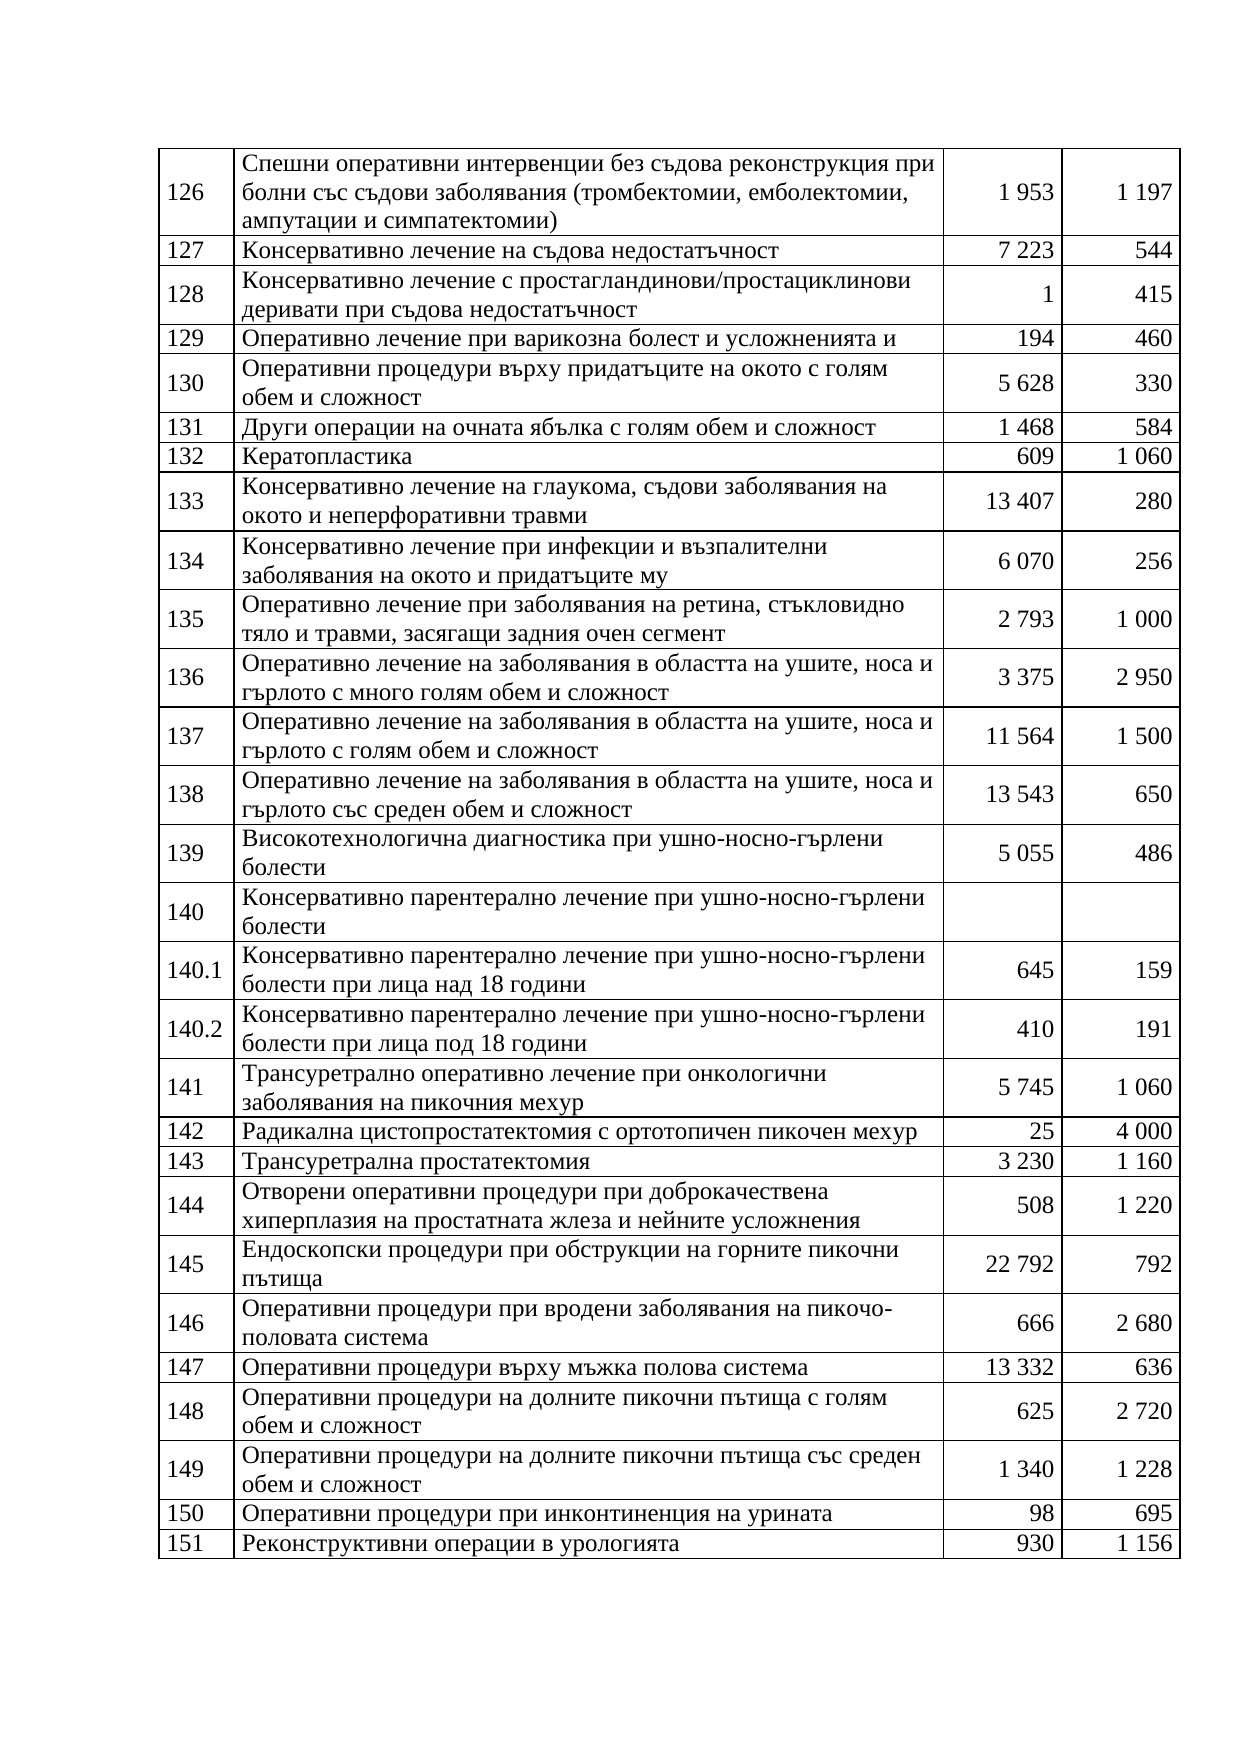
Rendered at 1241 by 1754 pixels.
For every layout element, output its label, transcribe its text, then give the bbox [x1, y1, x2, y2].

table_cell 1 953 [944, 149, 1061, 235]
table_cell 1 060 [1063, 1059, 1179, 1116]
table_cell 151 [160, 1530, 233, 1558]
table_cell [944, 883, 1061, 941]
table_cell 1 500 [1063, 708, 1179, 765]
table_cell 135 [160, 590, 233, 648]
table_cell 415 [1063, 266, 1179, 323]
table_cell 280 [1063, 473, 1179, 530]
table_cell 650 [1063, 766, 1179, 823]
table_cell 134 [160, 532, 233, 589]
table_cell 132 [160, 443, 233, 471]
table_cell Oперативни процедури върху придатъците на окото с голям обем и сложност [235, 354, 943, 412]
table_cell 140.1 [160, 942, 233, 999]
table_cell Консервативно лечение на глаукома, съдови заболявания на окото и неперфоративни травми [235, 473, 943, 530]
table_cell Консервативно лечение на съдова недостатъчност [235, 236, 943, 265]
table_cell 486 [1063, 825, 1179, 882]
table_cell 140.2 [160, 1000, 233, 1058]
table_cell Оперативни процедури върху мъжка полова система [235, 1353, 943, 1382]
table_cell 13 407 [944, 473, 1061, 530]
table_cell 666 [944, 1294, 1061, 1352]
table_cell Радикална цистопростатектомия с ортотопичен пикочен мехур [235, 1118, 943, 1146]
table_cell 5 055 [944, 825, 1061, 882]
table_cell 1 060 [1063, 443, 1179, 471]
table_cell Оперативно лечение при заболявания на ретина, стъкловидно тяло и травми, засягащи задния очен сегмент [235, 590, 943, 648]
table_cell 4 000 [1063, 1118, 1179, 1146]
table_cell 131 [160, 413, 233, 442]
table_cell Кератопластика [235, 443, 943, 471]
table_cell 645 [944, 942, 1061, 999]
table_cell 1 197 [1063, 149, 1179, 235]
table_cell 5 628 [944, 354, 1061, 412]
table_cell 25 [944, 1118, 1061, 1146]
table_cell 150 [160, 1500, 233, 1528]
table_cell 2 950 [1063, 649, 1179, 706]
table_cell Консервативно лечение при инфекции и възпалителни заболявания на окото и придатъците му [235, 532, 943, 589]
table_cell 138 [160, 766, 233, 823]
table_cell 148 [160, 1383, 233, 1440]
table_cell 137 [160, 708, 233, 765]
table_cell 7 223 [944, 236, 1061, 265]
table_cell 1 160 [1063, 1147, 1179, 1176]
table_cell 139 [160, 825, 233, 882]
table_cell Отворени оперативни процедури при доброкачествена хиперплазия на простатната жлеза и нейните усложнения [235, 1177, 943, 1234]
table_cell 1 156 [1063, 1530, 1179, 1558]
table_cell 609 [944, 443, 1061, 471]
table_cell 159 [1063, 942, 1179, 999]
table_cell 149 [160, 1441, 233, 1499]
table_cell 141 [160, 1059, 233, 1116]
table_cell 191 [1063, 1000, 1179, 1058]
table_cell Реконструктивни операции в урологията [235, 1530, 943, 1558]
table_cell 1 220 [1063, 1177, 1179, 1234]
table_cell 930 [944, 1530, 1061, 1558]
table_cell Оперативно лечение при варикозна болест и усложненията и [235, 325, 943, 353]
table_cell 129 [160, 325, 233, 353]
table_cell 126 [160, 149, 233, 235]
table_cell Трансуретрално оперативно лечение при онкологични заболявания на пикочния мехур [235, 1059, 943, 1116]
table_cell 508 [944, 1177, 1061, 1234]
table_cell 1 228 [1063, 1441, 1179, 1499]
table_cell 1 340 [944, 1441, 1061, 1499]
table_cell Други операции на очната ябълка с голям обем и сложност [235, 413, 943, 442]
table_cell 194 [944, 325, 1061, 353]
table_cell 2 720 [1063, 1383, 1179, 1440]
table_cell 140 [160, 883, 233, 941]
table_cell 3 375 [944, 649, 1061, 706]
table_cell 6 070 [944, 532, 1061, 589]
table_cell Оперативно лечение на заболявания в областта на ушите, носа и гърлото с много голям обем и сложност [235, 649, 943, 706]
table_cell 695 [1063, 1500, 1179, 1528]
table_cell Консервативно лечение с простагландинови/простациклинови деривати при съдова недостатъчност [235, 266, 943, 323]
table_cell 98 [944, 1500, 1061, 1528]
table_cell Консервативно парентерално лечение при ушно-носно-гърлени болести при лица над 18 години [235, 942, 943, 999]
table_cell 127 [160, 236, 233, 265]
table_cell Оперативни процедури на долните пикочни пътища със среден обем и сложност [235, 1441, 943, 1499]
table_cell 1 [944, 266, 1061, 323]
table_cell 1 468 [944, 413, 1061, 442]
table_cell 2 793 [944, 590, 1061, 648]
table_cell 128 [160, 266, 233, 323]
table_cell 146 [160, 1294, 233, 1352]
table_cell Високотехнологична диагностика при ушно-носно-гърлени болести [235, 825, 943, 882]
table_cell Оперативно лечение на заболявания в областта на ушите, носа и гърлото с голям обем и сложност [235, 708, 943, 765]
table_cell Консервативно парентерално лечение при ушно-носно-гърлени болести [235, 883, 943, 941]
table_cell 256 [1063, 532, 1179, 589]
table_cell 2 680 [1063, 1294, 1179, 1352]
table_cell Консервативно парентерално лечение при ушно-носно-гърлени болести при лица под 18 години [235, 1000, 943, 1058]
table_cell Ендоскопски процедури при обструкции на горните пикочни пътища [235, 1236, 943, 1293]
table_cell 136 [160, 649, 233, 706]
table_cell Спешни оперативни интервенции без съдова реконструкция при болни със съдови заболявания (тромбектомии, емболектомии, ампутации и симпатектомии) [235, 149, 943, 235]
table_cell Трансуретрална простатектомия [235, 1147, 943, 1176]
table_cell 636 [1063, 1353, 1179, 1382]
table_cell 13 332 [944, 1353, 1061, 1382]
table_cell 13 543 [944, 766, 1061, 823]
table_cell 625 [944, 1383, 1061, 1440]
table_cell 11 564 [944, 708, 1061, 765]
table_cell 330 [1063, 354, 1179, 412]
table_cell 133 [160, 473, 233, 530]
table_cell 142 [160, 1118, 233, 1146]
table_cell 544 [1063, 236, 1179, 265]
table_cell 584 [1063, 413, 1179, 442]
table_cell Оперативни процедури на долните пикочни пътища с голям обем и сложност [235, 1383, 943, 1440]
table_cell 1 000 [1063, 590, 1179, 648]
table_cell 460 [1063, 325, 1179, 353]
table_cell 5 745 [944, 1059, 1061, 1116]
table_cell [1063, 883, 1179, 941]
table_cell Оперативни процедури при инконтиненция на урината [235, 1500, 943, 1528]
table_cell 130 [160, 354, 233, 412]
table_cell 143 [160, 1147, 233, 1176]
table_cell 410 [944, 1000, 1061, 1058]
table_cell 147 [160, 1353, 233, 1382]
table_cell Оперативно лечение на заболявания в областта на ушите, носа и гърлото със среден обем и сложност [235, 766, 943, 823]
table_cell 22 792 [944, 1236, 1061, 1293]
table_cell Оперативни процедури при вродени заболявания на пикочо- половата система [235, 1294, 943, 1352]
table_cell 792 [1063, 1236, 1179, 1293]
table_cell 3 230 [944, 1147, 1061, 1176]
table_cell 145 [160, 1236, 233, 1293]
table_cell 144 [160, 1177, 233, 1234]
